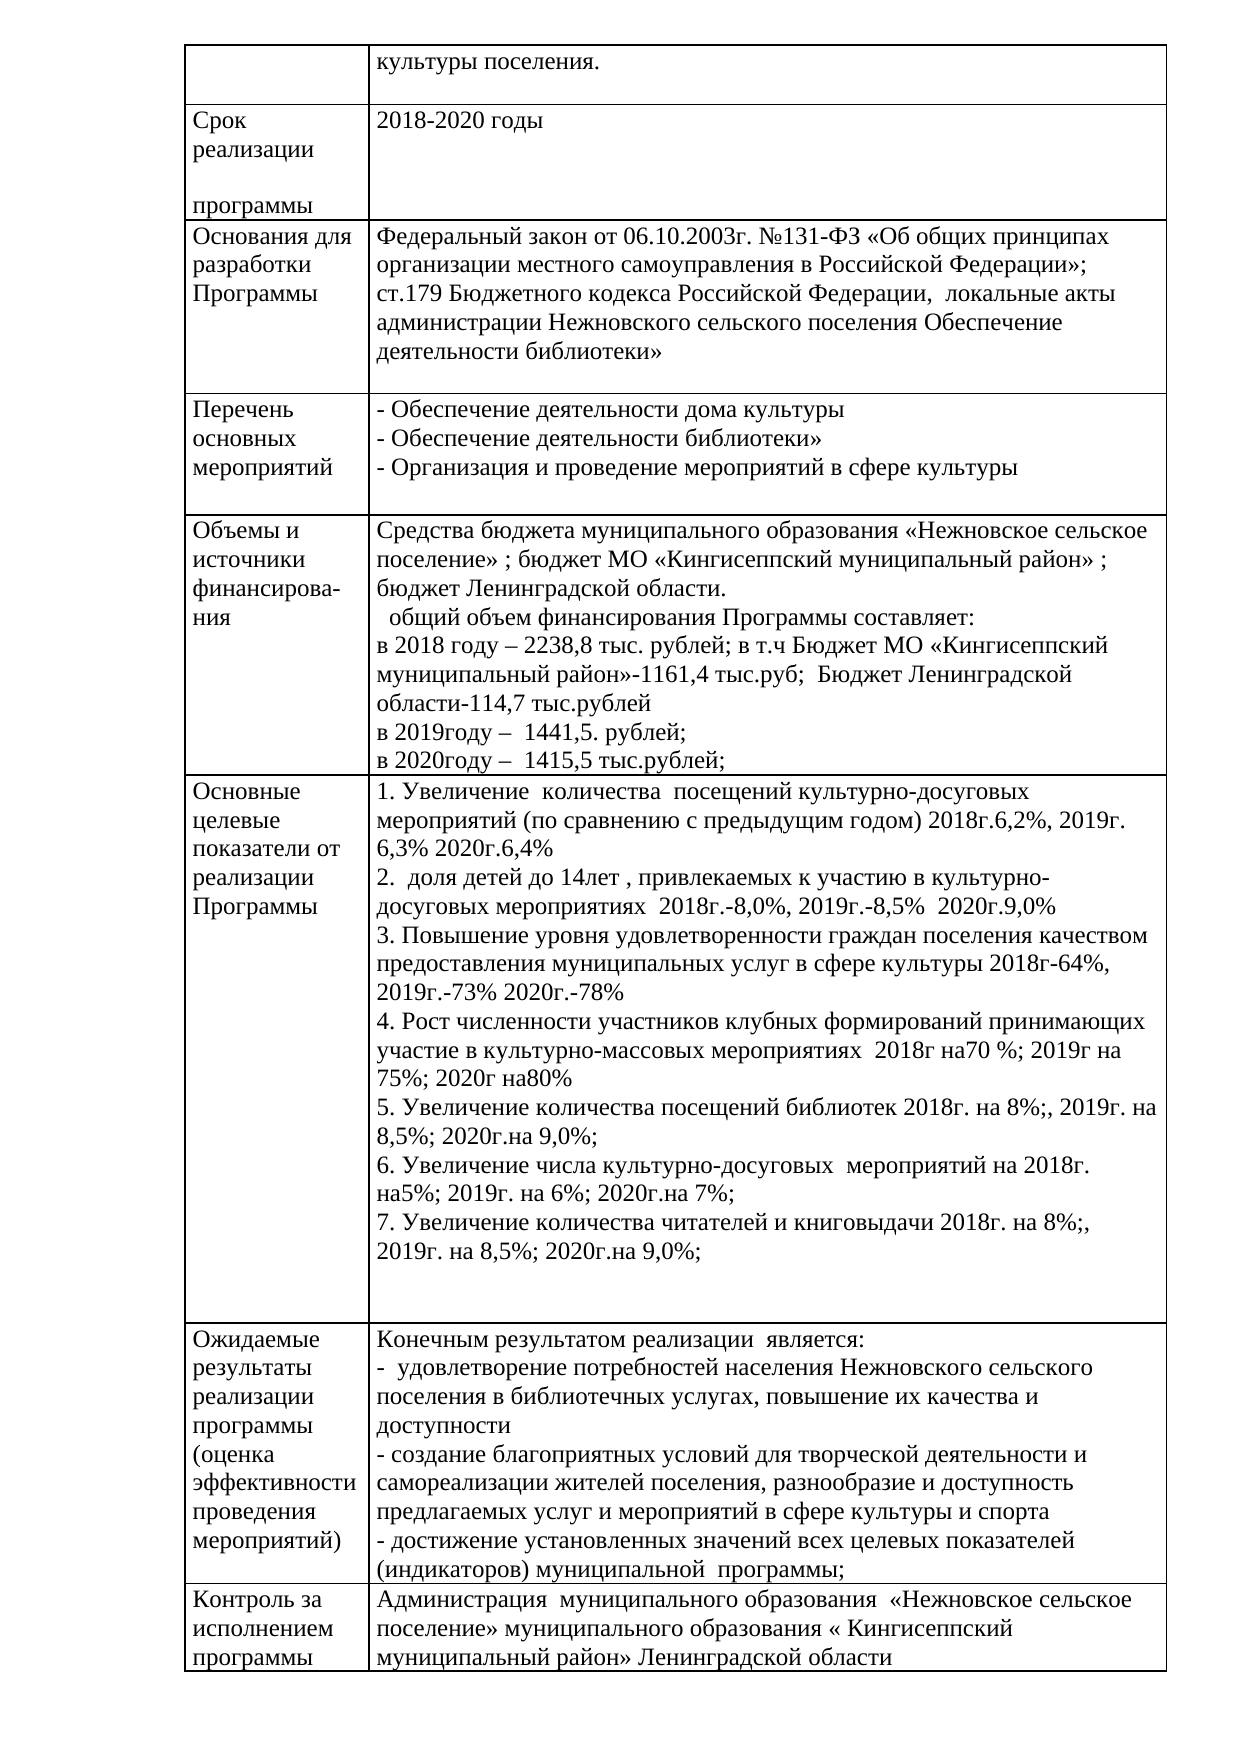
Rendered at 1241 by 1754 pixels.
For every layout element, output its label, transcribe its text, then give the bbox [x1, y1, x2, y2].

table_cell Федеральный закон от 06.10.2003г. №131-ФЗ «Об общих принципах организации местного самоуправления в Российской Федерации»; ст.179 Бюджетного кодекса Российской Федерации, локальные акты администрации Нежновского сельского поселения Обеспечение деятельности библиотеки» [370, 221, 1166, 393]
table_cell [370, 46, 1166, 103]
table_cell Администрация муниципального образования «Нежновское сельское поселение» муниципального образования « Кингисеппский муниципальный район» Ленинградской области [370, 1584, 1166, 1670]
table_cell - Обеспечение деятельности дома культуры - Обеспечение деятельности библиотеки» - Организация и проведение мероприятий в сфере культуры [370, 394, 1166, 514]
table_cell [186, 46, 368, 103]
table_cell Средства бюджета муниципального образования «Нежновское сельское поселение» ; бюджет МО «Кингисеппский муниципальный район» ; бюджет Ленинградской области. общий объем финансирования Программы составляет: в 2018 году – 2238,8 тыс. рублей; в т.ч Бюджет МО «Кингисеппский муниципальный район»-1161,4 тыс.руб; Бюджет Ленинградской области-114,7 тыс.рублей в 2019году – 1441,5. рублей; в 2020году – 1415,5 тыс.рублей; [370, 516, 1166, 774]
table_cell Контроль за исполнением программы [186, 1584, 368, 1670]
table_cell Конечным результатом реализации является: - удовлетворение потребностей населения Нежновского сельского поселения в библиотечных услугах, повышение их качества и доступности - создание благоприятных условий для творческой деятельности и самореализации жителей поселения, разнообразие и доступность предлагаемых услуг и мероприятий в сфере культуры и спорта - достижение установленных значений всех целевых показателей (индикаторов) муниципальной программы; [370, 1324, 1166, 1582]
table_cell Основания для разработки Программы [186, 221, 368, 393]
table_cell Срок реализации программы [186, 105, 368, 219]
table_cell Основные целевые показатели от реализации Программы [186, 776, 368, 1322]
table_cell Объемы и источники финансирова- ния [186, 516, 368, 774]
table_cell Ожидаемые результаты реализации программы (оценка эффективности проведения мероприятий) [186, 1324, 368, 1582]
table_cell 1. Увеличение количества посещений культурно-досуговых мероприятий (по сравнению с предыдущим годом) 2018г.6,2%, 2019г. 6,3% 2020г.6,4% 2. доля детей до 14лет , привлекаемых к участию в культурно-досуговых мероприятиях 2018г.-8,0%, 2019г.-8,5% 2020г.9,0% 3. Повышение уровня удовлетворенности граждан поселения качеством предоставления муниципальных услуг в сфере культуры 2018г-64%, 2019г.-73% 2020г.-78% 4. Рост численности участников клубных формирований принимающих участие в культурно-массовых мероприятиях 2018г на70 %; 2019г на 75%; 2020г на80% 5. Увеличение количества посещений библиотек 2018г. на 8%;, 2019г. на 8,5%; 2020г.на 9,0%; 6. Увеличение числа культурно-досуговых мероприятий на 2018г. на5%; 2019г. на 6%; 2020г.на 7%; 7. Увеличение количества читателей и книговыдачи 2018г. на 8%;, 2019г. на 8,5%; 2020г.на 9,0%; [370, 776, 1166, 1322]
table_cell Перечень основных мероприятий [186, 394, 368, 514]
table_cell 2018-2020 годы [370, 105, 1166, 219]
